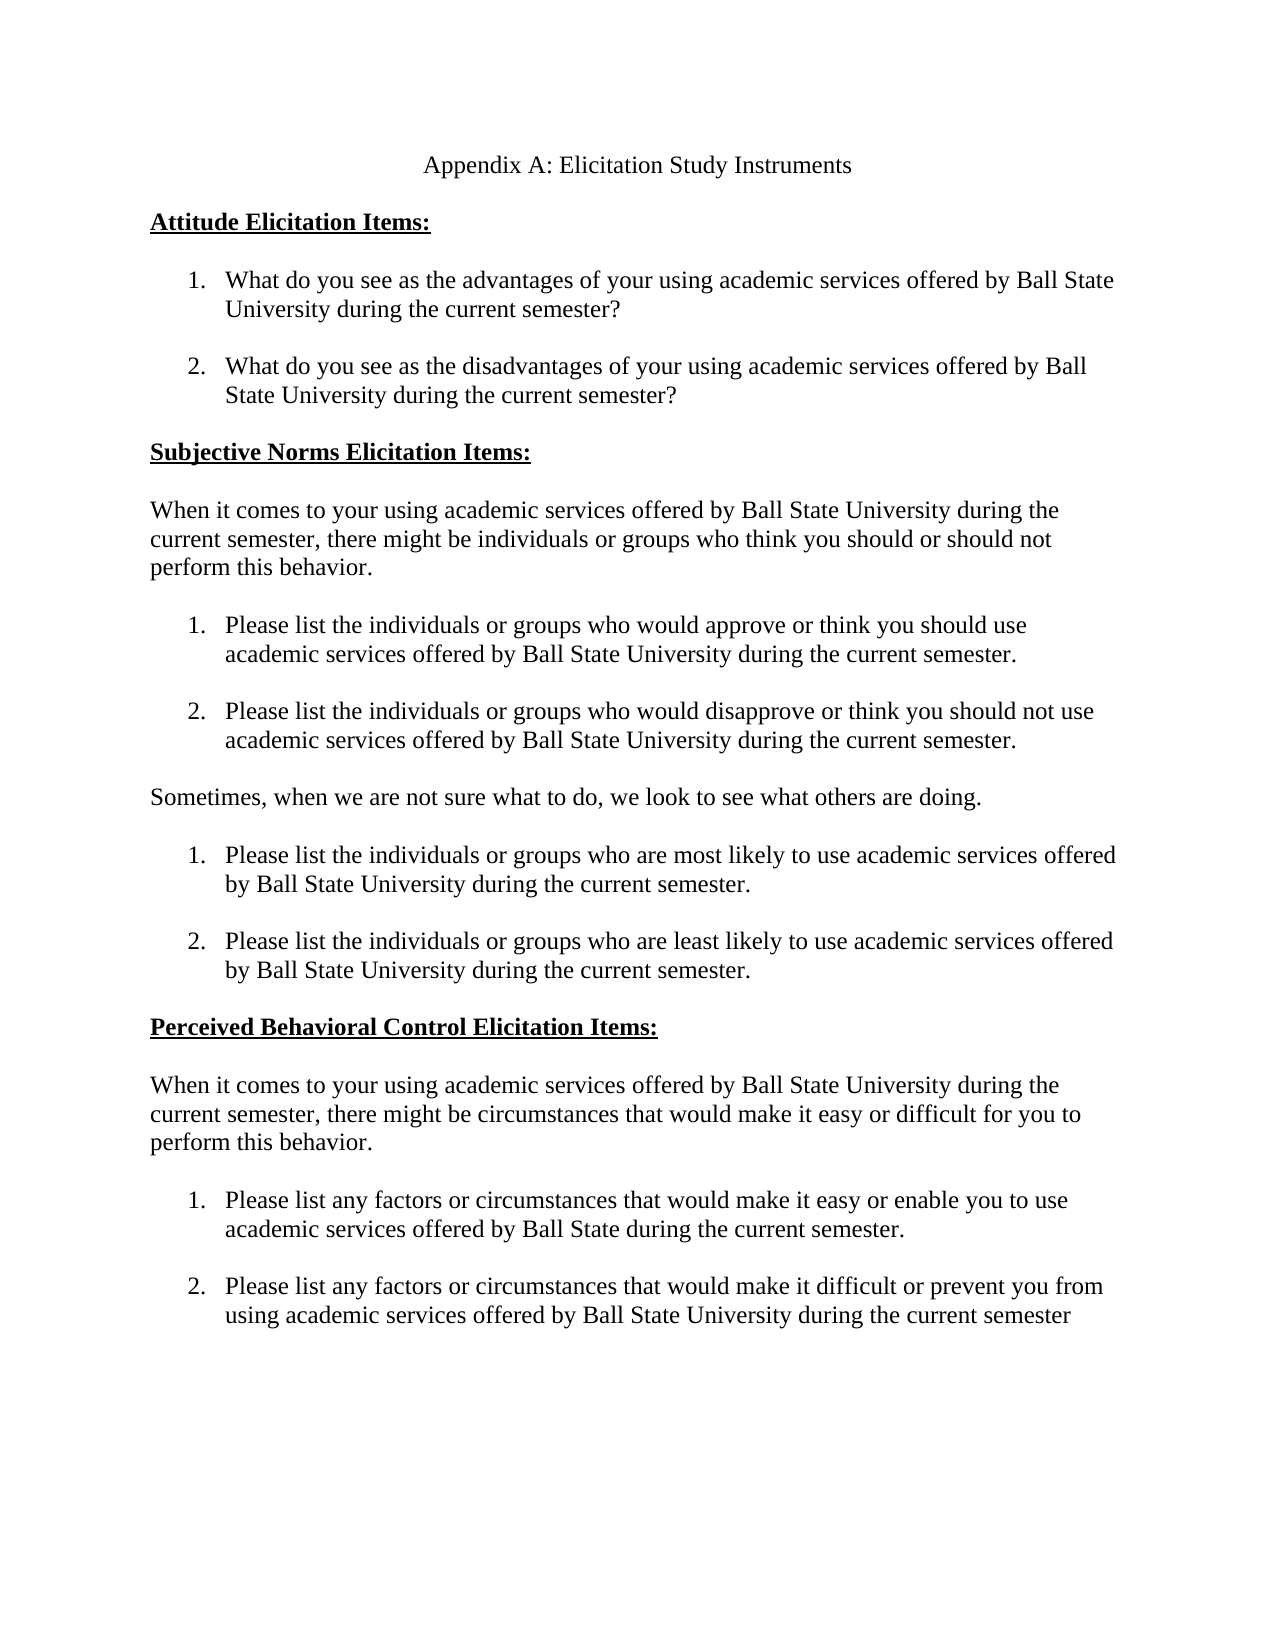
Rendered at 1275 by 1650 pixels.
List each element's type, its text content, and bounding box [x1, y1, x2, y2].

text When it comes to your using academic services offered by Ball State University during the current semester, there might be circumstances that would make it easy or difficult for you to perform this behavior. [150, 1070, 1125, 1156]
text Perceived Behavioral Control Elicitation Items: [150, 1012, 1125, 1041]
list Please list any factors or circumstances that would make it difficult or prevent you from using academic services offered by Ball State University during the current semester [187, 1271, 1125, 1329]
list What do you see as the disadvantages of your using academic services offered by Ball State University during the current semester? [187, 351, 1125, 409]
text Appendix A: Elicitation Study Instruments [150, 150, 1125, 179]
text When it comes to your using academic services offered by Ball State University during the current semester, there might be individuals or groups who think you should or should not perform this behavior. [150, 495, 1125, 581]
text Attitude Elicitation Items: [150, 207, 1125, 236]
text Subjective Norms Elicitation Items: [150, 437, 1125, 466]
list Please list the individuals or groups who are least likely to use academic services offered by Ball State University during the current semester. [187, 926, 1125, 984]
list Please list the individuals or groups who are most likely to use academic services offered by Ball State University during the current semester. [187, 840, 1125, 897]
list Please list any factors or circumstances that would make it easy or enable you to use academic services offered by Ball State during the current semester. [187, 1185, 1125, 1242]
list Please list the individuals or groups who would disapprove or think you should not use academic services offered by Ball State University during the current semester. [187, 696, 1125, 754]
list What do you see as the advantages of your using academic services offered by Ball State University during the current semester? [187, 265, 1125, 322]
list Please list the individuals or groups who would approve or think you should use academic services offered by Ball State University during the current semester. [187, 610, 1125, 667]
text Sometimes, when we are not sure what to do, we look to see what others are doing. [150, 782, 1125, 811]
